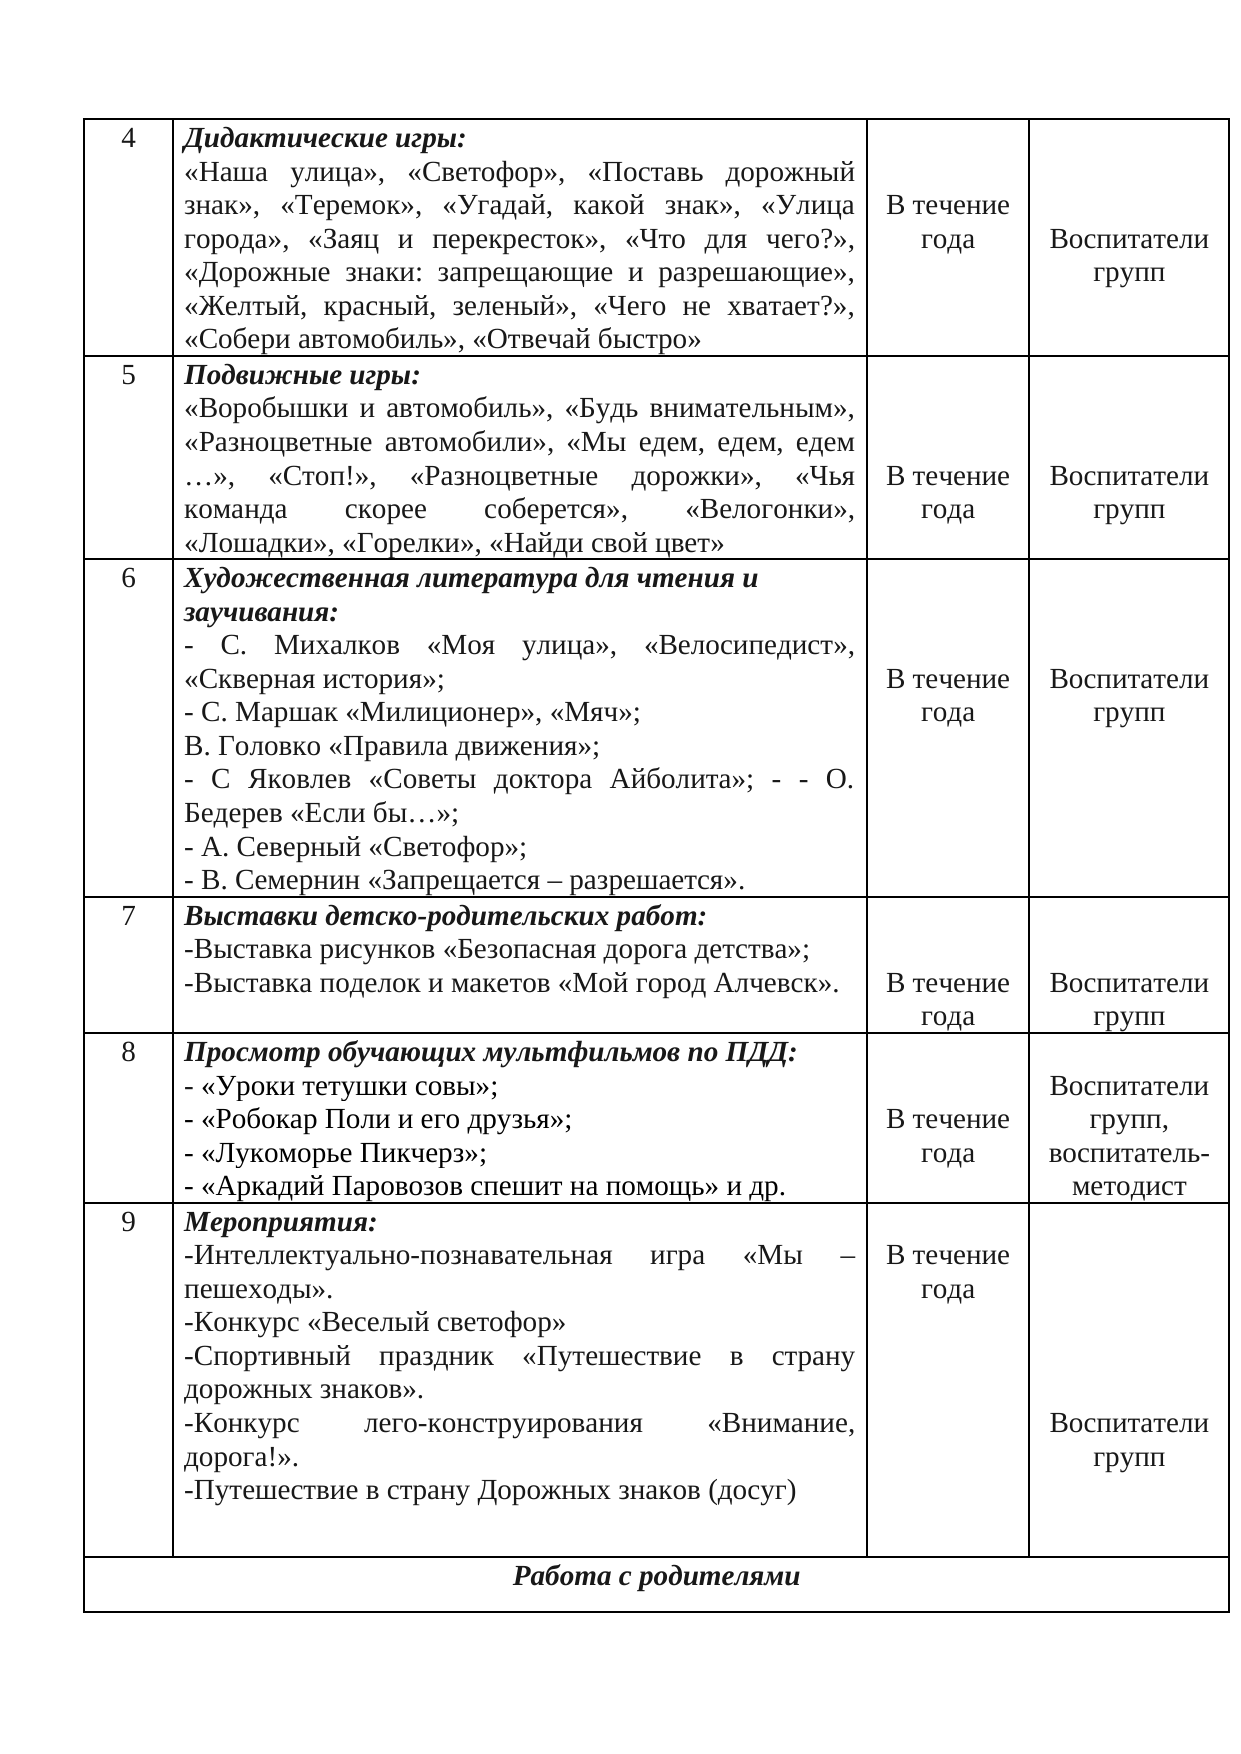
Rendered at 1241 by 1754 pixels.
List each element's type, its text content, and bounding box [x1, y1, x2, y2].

table_cell Мероприятия: -Интеллектуально-познавательная игра «Мы – пешеходы». -Конкурс «Веселый светофор» -Спортивный праздник «Путешествие в страну дорожных знаков». -Конкурс лего-конструирования «Внимание, дорога!». -Путешествие в страну Дорожных знаков (досуг) [174, 1204, 866, 1556]
table_cell Воспитатели групп [1030, 898, 1228, 1032]
table_cell Воспитатели групп [1030, 560, 1228, 896]
table_cell 4 [85, 120, 172, 355]
table_cell Просмотр обучающих мультфильмов по ПДД: - «Уроки тетушки совы»; - «Робокар Поли и его друзья»; - «Лукоморье Пикчерз»; - «Аркадий Паровозов спешит на помощь» и др. [174, 1034, 866, 1202]
table_cell Воспитатели групп [1030, 1204, 1228, 1556]
table_cell 7 [85, 898, 172, 1032]
table_cell В течение года [868, 1204, 1028, 1556]
table_cell Подвижные игры: «Воробышки и автомобиль», «Будь внимательным», «Разноцветные автомобили», «Мы едем, едем, едем …», «Стоп!», «Разноцветные дорожки», «Чья команда скорее соберется», «Велогонки», «Лошадки», «Горелки», «Найди свой цвет» [174, 357, 866, 558]
table_cell В течение года [868, 898, 1028, 1032]
table_cell Выставки детско-родительских работ: -Выставка рисунков «Безопасная дорога детства»; -Выставка поделок и макетов «Мой город Алчевск». [174, 898, 866, 1032]
table_cell 5 [85, 357, 172, 558]
table_cell 8 [85, 1034, 172, 1202]
table_cell Воспитатели групп [1030, 357, 1228, 558]
table_cell 9 [85, 1204, 172, 1556]
table_cell В течение года [868, 120, 1028, 355]
table_cell В течение года [868, 560, 1028, 896]
table_cell Работа с родителями [85, 1558, 1228, 1611]
table_cell 6 [85, 560, 172, 896]
table_cell В течение года [868, 1034, 1028, 1202]
table_cell Воспитатели групп, воспитатель-методист [1030, 1034, 1228, 1202]
table_cell В течение года [868, 357, 1028, 558]
table_cell Воспитатели групп [1030, 120, 1228, 355]
table_cell Дидактические игры: «Наша улица», «Светофор», «Поставь дорожный знак», «Теремок», «Угадай, какой знак», «Улица города», «Заяц и перекресток», «Что для чего?», «Дорожные знаки: запрещающие и разрешающие», «Желтый, красный, зеленый», «Чего не хватает?», «Собери автомобиль», «Отвечай быстро» [174, 120, 866, 355]
table_cell Художественная литература для чтения и заучивания: - С. Михалков «Моя улица», «Велосипедист», «Скверная история»; - С. Маршак «Милиционер», «Мяч»; В. Головко «Правила движения»; - С Яковлев «Советы доктора Айболита»; - - О. Бедерев «Если бы…»; - А. Северный «Светофор»; - В. Семернин «Запрещается – разрешается». [174, 560, 866, 896]
